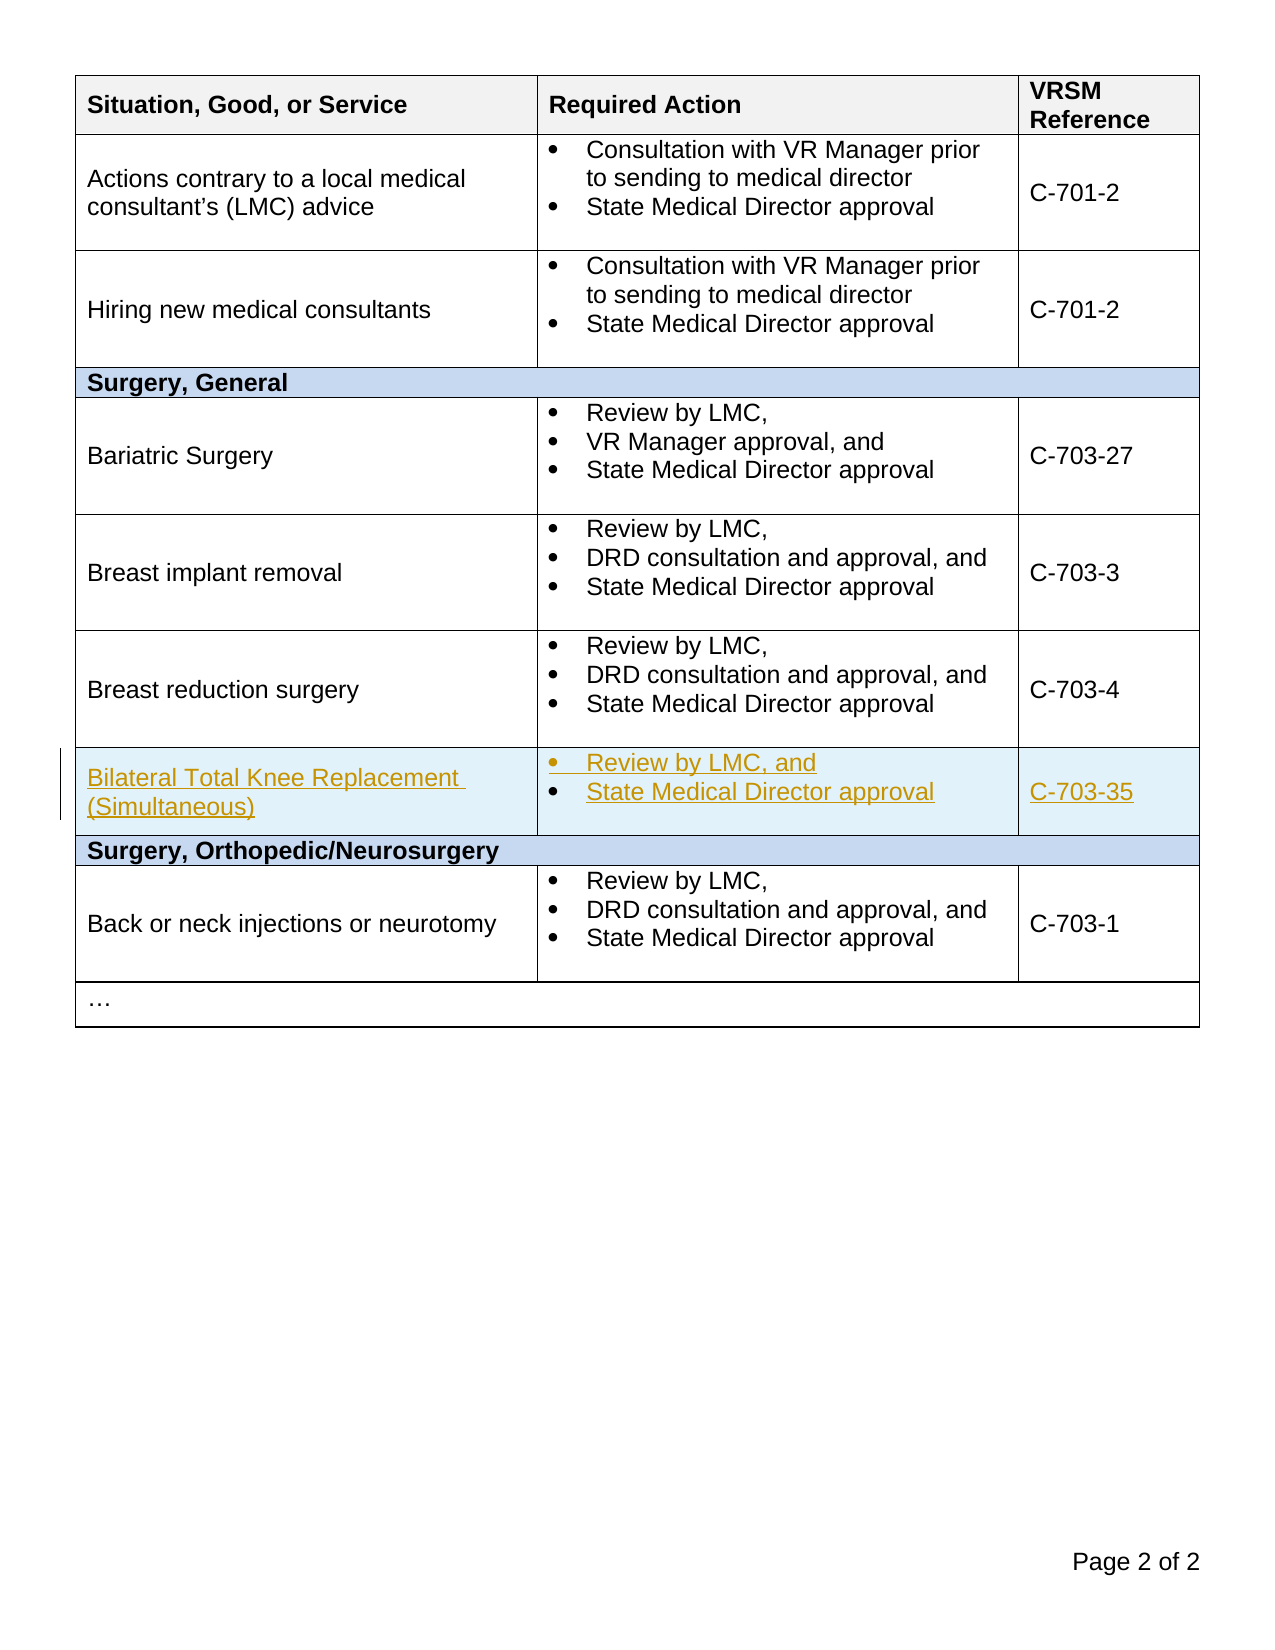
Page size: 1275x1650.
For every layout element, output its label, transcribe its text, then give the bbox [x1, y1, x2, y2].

table_cell Hiring new medical consultants [76, 251, 537, 367]
table_cell Surgery, Orthopedic/Neurosurgery [76, 836, 1199, 865]
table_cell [538, 135, 1018, 250]
table_cell … [76, 983, 1199, 1026]
table_header VRSM Reference [1019, 76, 1199, 133]
table_cell Back or neck injections or neurotomy [76, 866, 537, 981]
table_cell Surgery, General [76, 368, 1199, 397]
table_cell Consultation with VR Manager prior to sending to medical director State Medical Director approval [538, 251, 1018, 367]
table_cell C-703-1 [1019, 866, 1199, 981]
table_header Situation, Good, or Service [76, 76, 537, 133]
table_cell Actions contrary to a local medical consultant’s (LMC) advice [76, 135, 537, 250]
table_cell Breast implant removal [76, 515, 537, 630]
table_cell C-703-4 [1019, 631, 1199, 747]
table_cell Bariatric Surgery [76, 398, 537, 513]
table_cell C-703-3 [1019, 515, 1199, 630]
table_cell Review by LMC, VR Manager approval, and State Medical Director approval [538, 398, 1018, 513]
table_cell Review by LMC, DRD consultation and approval, and State Medical Director approval [538, 515, 1018, 630]
table_cell C-701-2 [1019, 135, 1199, 250]
table_header Required Action [538, 76, 1018, 133]
table_cell Breast reduction surgery [76, 631, 537, 747]
table_cell C-701-2 [1019, 251, 1199, 367]
table_cell C-703-27 [1019, 398, 1199, 513]
table_cell Review by LMC, DRD consultation and approval, and State Medical Director approval [538, 631, 1018, 747]
table_cell Review by LMC, DRD consultation and approval, and State Medical Director approval [538, 866, 1018, 981]
